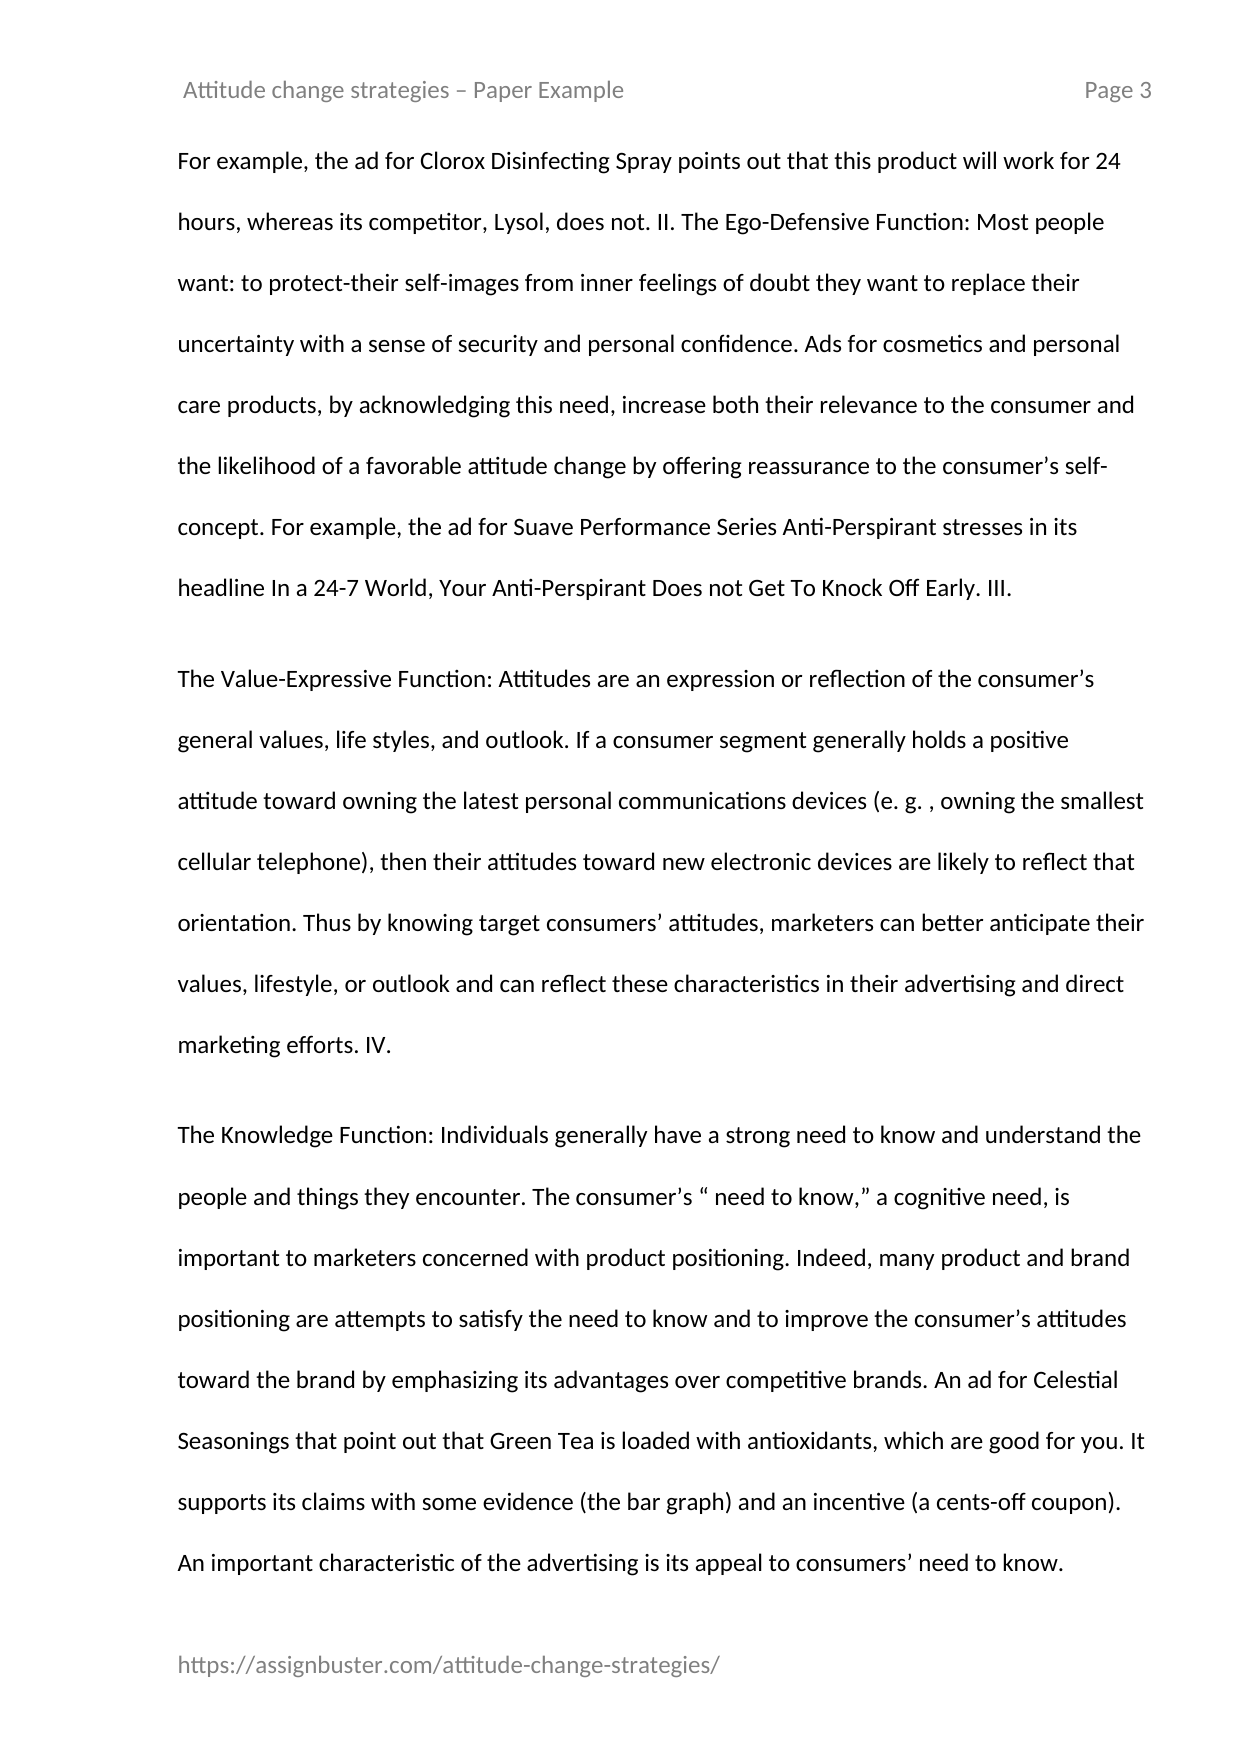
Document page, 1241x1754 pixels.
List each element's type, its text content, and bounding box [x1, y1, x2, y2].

text The Value-Expressive Function: Attitudes are an expression or reflection of the consumer’s general values, life styles, and outlook. If a consumer segment generally holds a positive attitude toward owning the latest personal communications devices (e. g. , owning the smallest cellular telephone), then their attitudes toward new electronic devices are likely to reflect that orientation. Thus by knowing target consumers’ attitudes, marketers can better anticipate their values, lifestyle, or outlook and can reflect these characteristics in their advertising and direct marketing efforts. IV. [177, 663, 1152, 1059]
text For example, the ad for Clorox Disinfecting Spray points out that this product will work for 24 hours, whereas its competitor, Lysol, does not. II. The Ego-Defensive Function: Most people want: to protect-their self-images from inner feelings of doubt they want to replace their uncertainty with a sense of security and personal confidence. Ads for cosmetics and personal care products, by acknowledging this need, increase both their relevance to the consumer and the likelihood of a favorable attitude change by offering reassurance to the consumer’s self-concept. For example, the ad for Suave Performance Series Anti-Perspirant stresses in its headline In a 24-7 World, Your Anti-Perspirant Does not Get To Knock Off Early. III. [177, 145, 1152, 603]
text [177, 1119, 1152, 1577]
